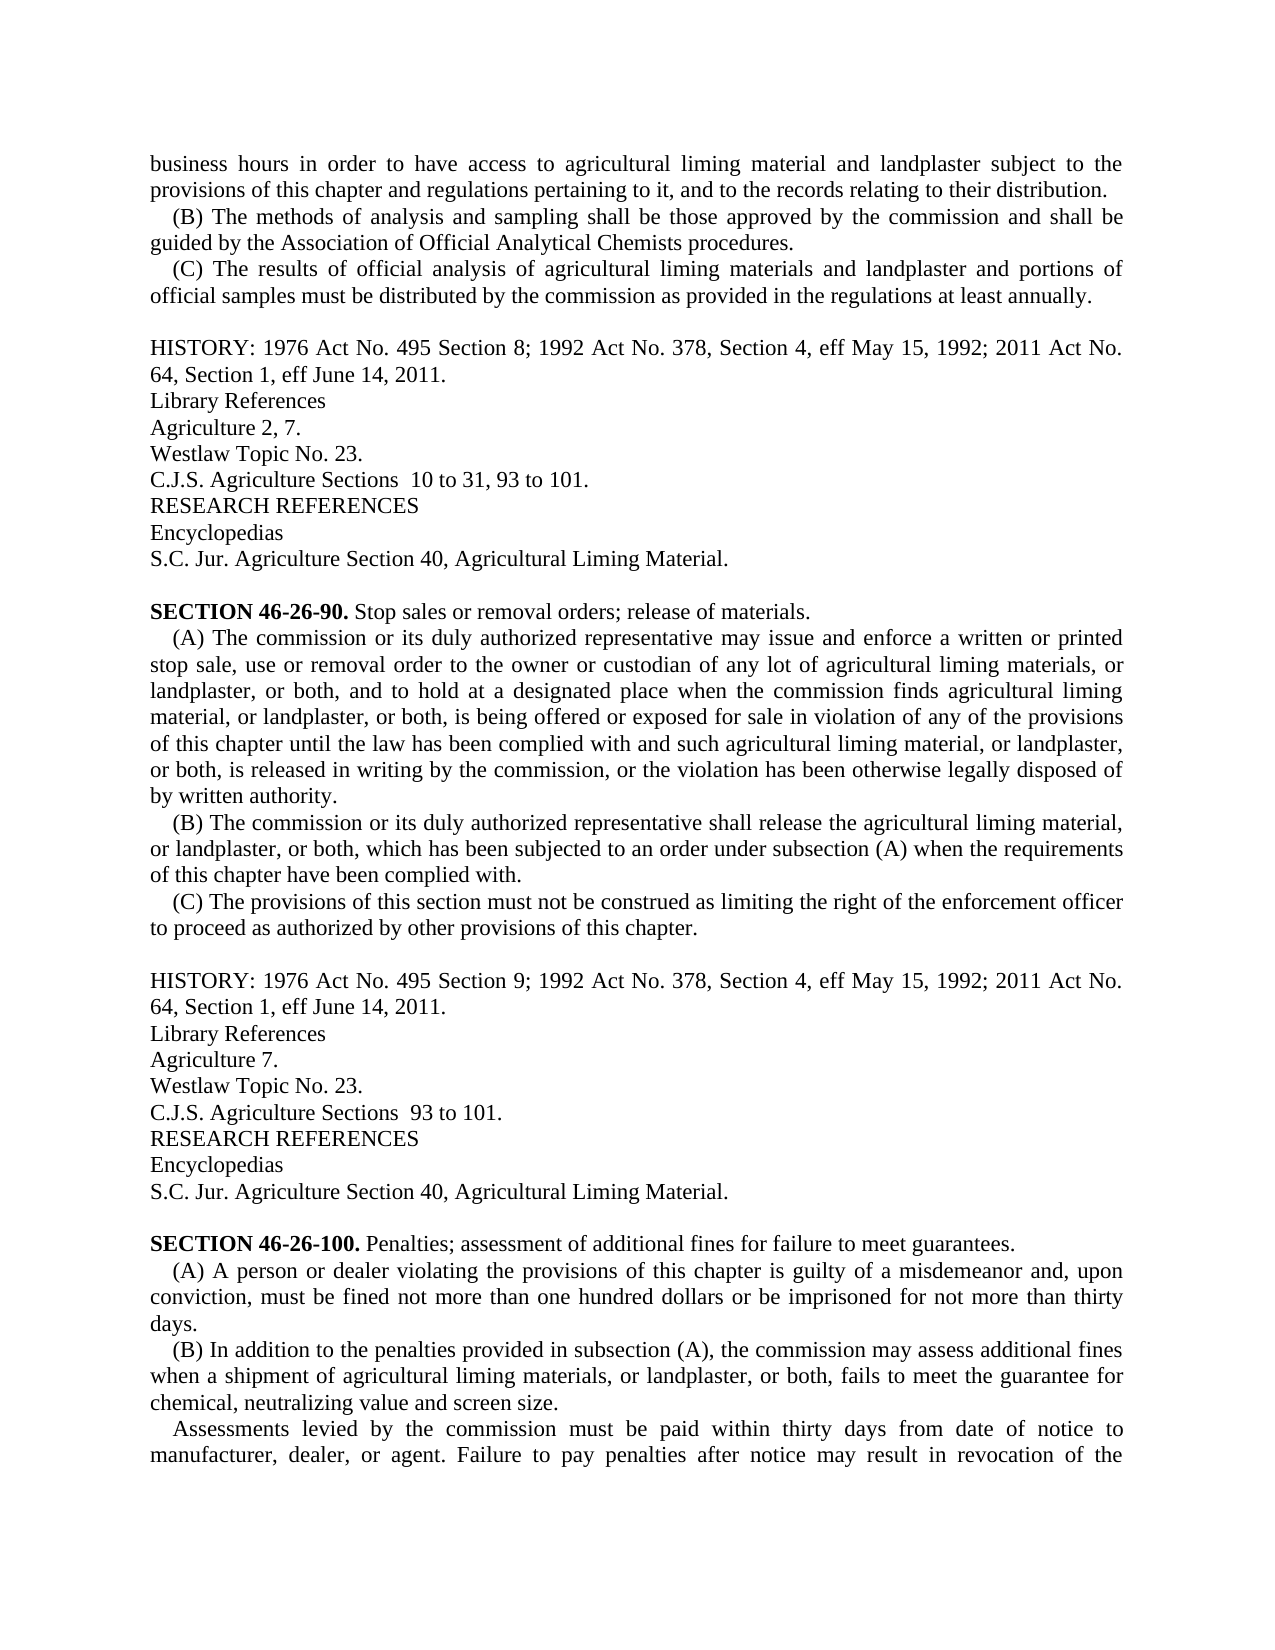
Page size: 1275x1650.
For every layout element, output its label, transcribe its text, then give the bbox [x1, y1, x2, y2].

text Agriculture 7. [150, 1046, 1125, 1072]
text Encyclopedias [150, 1151, 1125, 1178]
text HISTORY: 1976 Act No. 495 Section 8; 1992 Act No. 378, Section 4, eff May 15, 1992; 2011 Act No. 64, Section 1, eff June 14, 2011. [150, 334, 1125, 387]
text (B) The methods of analysis and sampling shall be those approved by the commission and shall be guided by the Association of Official Analytical Chemists procedures. [150, 203, 1125, 255]
text Westlaw Topic No. 23. [150, 1072, 1125, 1099]
text SECTION 46-26-90. Stop sales or removal orders; release of materials. [150, 598, 1125, 624]
text (C) The provisions of this section must not be construed as limiting the right of the enforcement officer to proceed as authorized by other provisions of this chapter. [150, 888, 1125, 941]
text (A) The commission or its duly authorized representative may issue and enforce a written or printed stop sale, use or removal order to the owner or custodian of any lot of agricultural liming materials, or landplaster, or both, and to hold at a designated place when the commission finds agricultural liming material, or landplaster, or both, is being offered or exposed for sale in violation of any of the provisions of this chapter until the law has been complied with and such agricultural liming material, or landplaster, or both, is released in writing by the commission, or the violation has been otherwise legally disposed of by written authority. [150, 624, 1125, 809]
text S.C. Jur. Agriculture Section 40, Agricultural Liming Material. [150, 545, 1125, 572]
text Agriculture 2, 7. [150, 413, 1125, 440]
text SECTION 46-26-100. Penalties; assessment of additional fines for failure to meet guarantees. [150, 1231, 1125, 1257]
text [150, 1415, 1125, 1468]
text Westlaw Topic No. 23. [150, 440, 1125, 466]
text RESEARCH REFERENCES [150, 1125, 1125, 1151]
text (A) A person or dealer violating the provisions of this chapter is guilty of a misdemeanor and, upon conviction, must be fined not more than one hundred dollars or be imprisoned for not more than thirty days. [150, 1257, 1125, 1336]
text (B) In addition to the penalties provided in subsection (A), the commission may assess additional fines when a shipment of agricultural liming materials, or landplaster, or both, fails to meet the guarantee for chemical, neutralizing value and screen size. [150, 1336, 1125, 1415]
text Encyclopedias [150, 519, 1125, 545]
text C.J.S. Agriculture Sections 10 to 31, 93 to 101. [150, 466, 1125, 493]
text (B) The commission or its duly authorized representative shall release the agricultural liming material, or landplaster, or both, which has been subjected to an order under subsection (A) when the requirements of this chapter have been complied with. [150, 809, 1125, 888]
text Library References [150, 1020, 1125, 1046]
text (C) The results of official analysis of agricultural liming materials and landplaster and portions of official samples must be distributed by the commission as provided in the regulations at least annually. [150, 255, 1125, 308]
text C.J.S. Agriculture Sections 93 to 101. [150, 1099, 1125, 1125]
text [150, 150, 1125, 203]
text RESEARCH REFERENCES [150, 493, 1125, 519]
text HISTORY: 1976 Act No. 495 Section 9; 1992 Act No. 378, Section 4, eff May 15, 1992; 2011 Act No. 64, Section 1, eff June 14, 2011. [150, 967, 1125, 1020]
text S.C. Jur. Agriculture Section 40, Agricultural Liming Material. [150, 1178, 1125, 1204]
text Library References [150, 387, 1125, 413]
